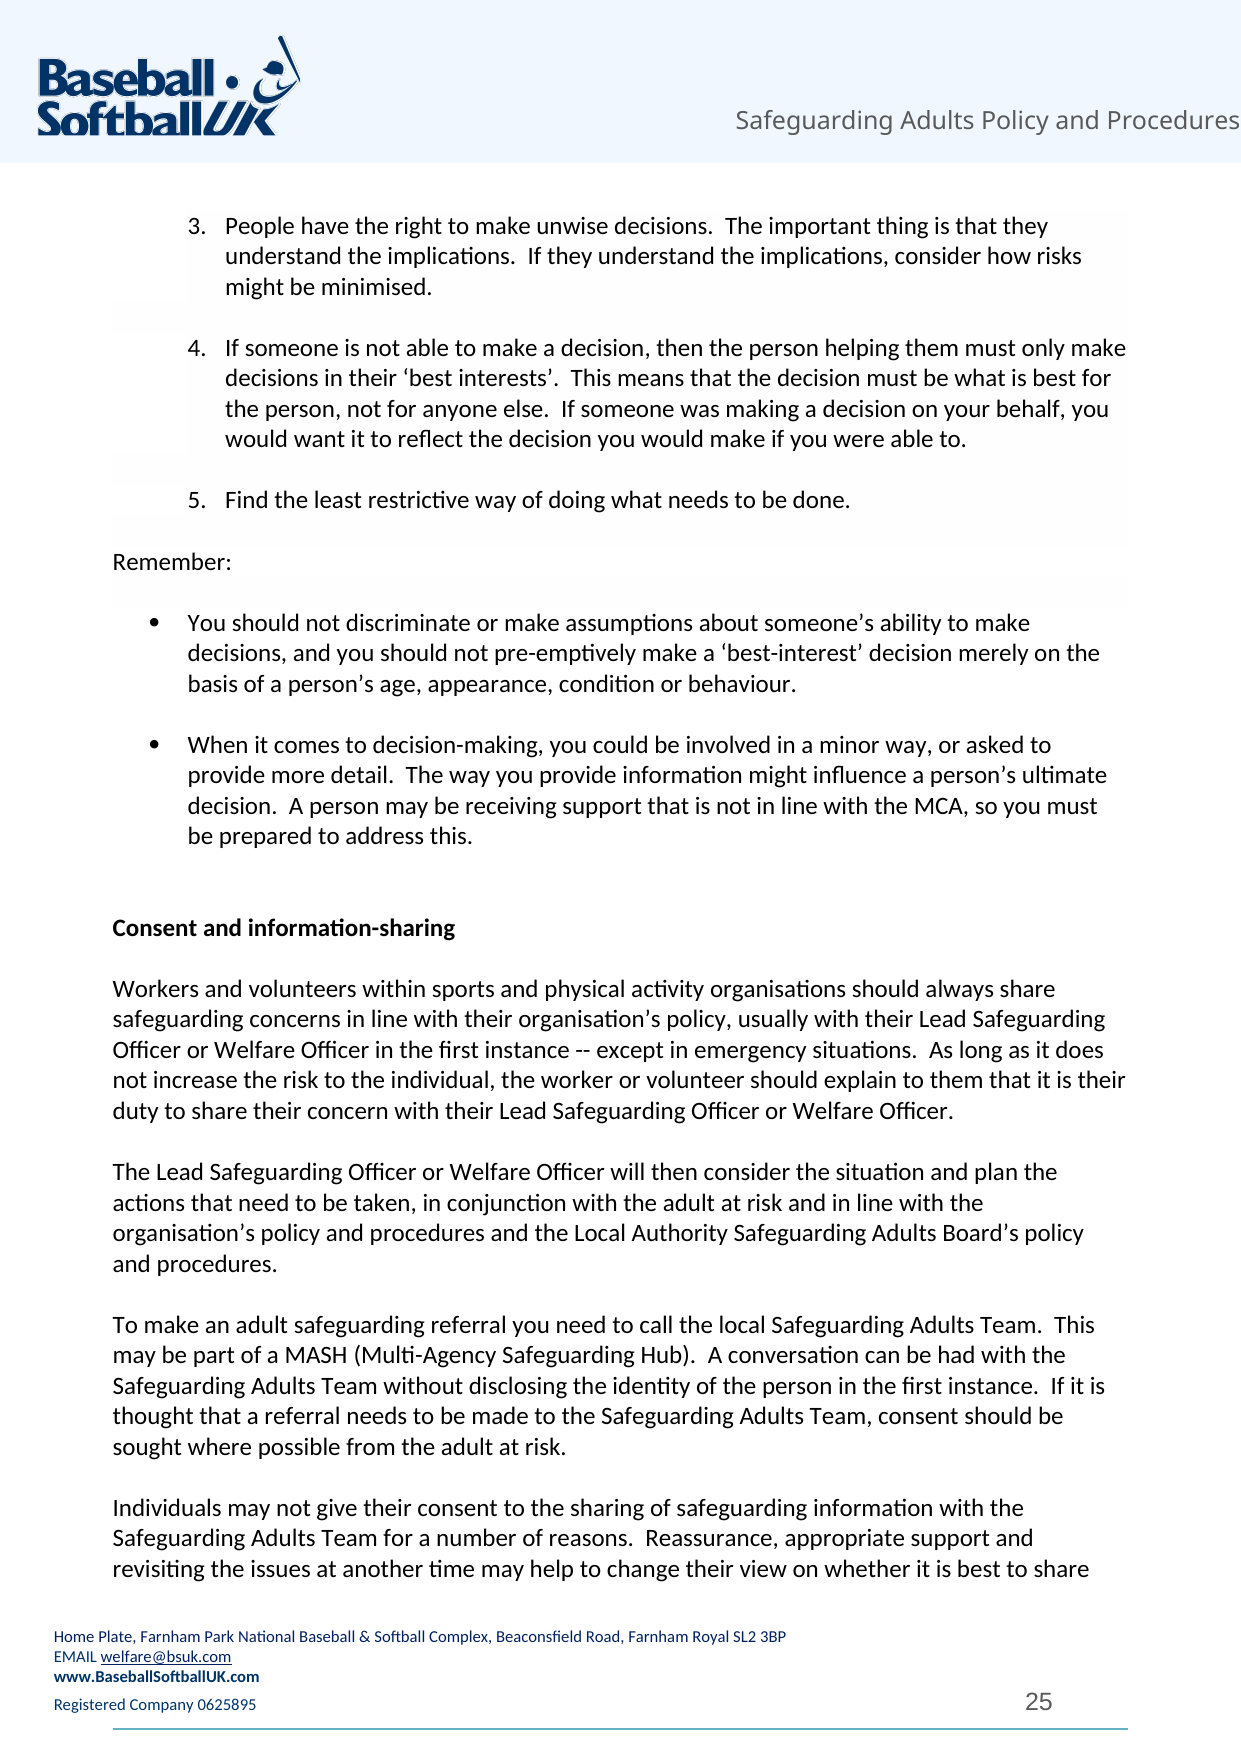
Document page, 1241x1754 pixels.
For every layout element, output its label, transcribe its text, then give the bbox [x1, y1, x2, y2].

text Consent and information-sharing [112, 912, 1128, 942]
picture [37, 35, 301, 136]
list When it comes to decision-making, you could be involved in a minor way, or asked to provide more detail. The way you provide information might influence a person’s ultimate decision. A person may be receiving support that is not in line with the MCA, so you must be prepared to address this. [150, 729, 1128, 851]
text Individuals may not give their consent to the sharing of safeguarding information with the Safeguarding Adults Team for a number of reasons. Reassurance, appropriate support and revisiting the issues at another time may help to change their view on whether it is best to share [112, 1492, 1128, 1583]
list People have the right to make unwise decisions. The important thing is that they understand the implications. If they understand the implications, consider how risks might be minimised. [187, 210, 1128, 302]
text Workers and volunteers within sports and physical activity organisations should always share safeguarding concerns in line with their organisation’s policy, usually with their Lead Safeguarding Officer or Welfare Officer in the first instance -- except in emergency situations. As long as it does not increase the risk to the individual, the worker or volunteer should explain to them that it is their duty to share their concern with their Lead Safeguarding Officer or Welfare Officer. [112, 973, 1128, 1126]
list You should not discriminate or make assumptions about someone’s ability to make decisions, and you should not pre-emptively make a ‘best-interest’ decision merely on the basis of a person’s age, appearance, condition or behaviour. [150, 607, 1128, 698]
text The Lead Safeguarding Officer or Welfare Officer will then consider the situation and plan the actions that need to be taken, in conjunction with the adult at risk and in line with the organisation’s policy and procedures and the Local Authority Safeguarding Adults Board’s policy and procedures. [112, 1156, 1128, 1278]
text To make an adult safeguarding referral you need to call the local Safeguarding Adults Team. This may be part of a MASH (Multi-Agency Safeguarding Hub). A conversation can be had with the Safeguarding Adults Team without disclosing the identity of the person in the first instance. If it is thought that a referral needs to be made to the Safeguarding Adults Team, consent should be sought where possible from the adult at risk. [112, 1309, 1128, 1461]
list If someone is not able to make a decision, then the person helping them must only make decisions in their ‘best interests’. This means that the decision must be what is best for the person, not for anyone else. If someone was making a decision on your behalf, you would want it to reflect the decision you would make if you were able to. [187, 332, 1128, 454]
list Find the least restrictive way of doing what needs to be done. [187, 485, 1128, 515]
text Remember: [112, 546, 1128, 576]
